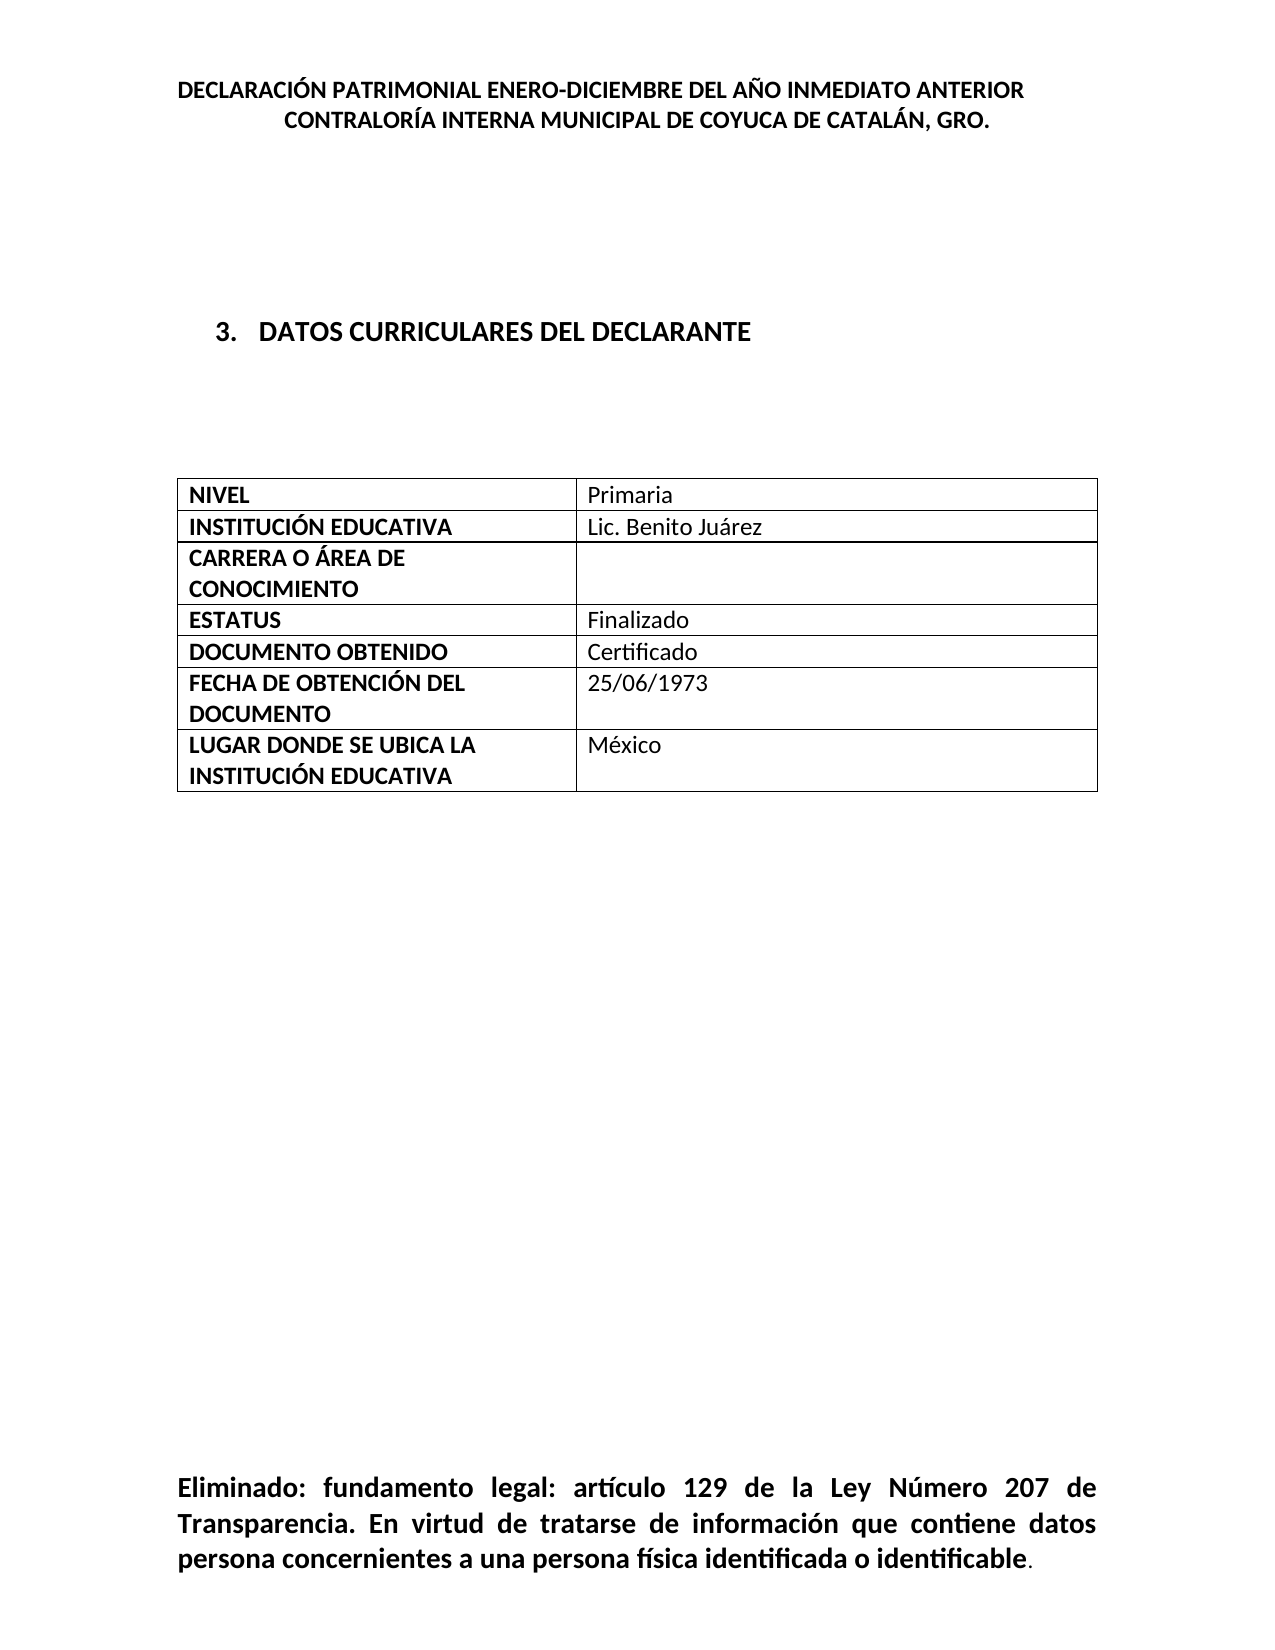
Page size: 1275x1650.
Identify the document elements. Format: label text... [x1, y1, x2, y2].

table_header Primaria [577, 479, 1097, 510]
table_cell 25/06/1973 [577, 668, 1097, 729]
table_header NIVEL [178, 479, 576, 510]
list DATOS CURRICULARES DEL DECLARANTE [215, 313, 1098, 348]
table_cell INSTITUCIÓN EDUCATIVA [178, 511, 576, 541]
table_cell Certificado [577, 636, 1097, 667]
table_cell CARRERA O ÁREA DE CONOCIMIENTO [178, 543, 576, 603]
table_cell Lic. Benito Juárez [577, 511, 1097, 541]
table_cell [577, 543, 1097, 603]
table_cell Finalizado [577, 605, 1097, 635]
table_cell DOCUMENTO OBTENIDO [178, 636, 576, 667]
table_cell ESTATUS [178, 605, 576, 635]
table_cell LUGAR DONDE SE UBICA LA INSTITUCIÓN EDUCATIVA [178, 730, 576, 791]
table_cell FECHA DE OBTENCIÓN DEL DOCUMENTO [178, 668, 576, 729]
table_cell México [577, 730, 1097, 791]
